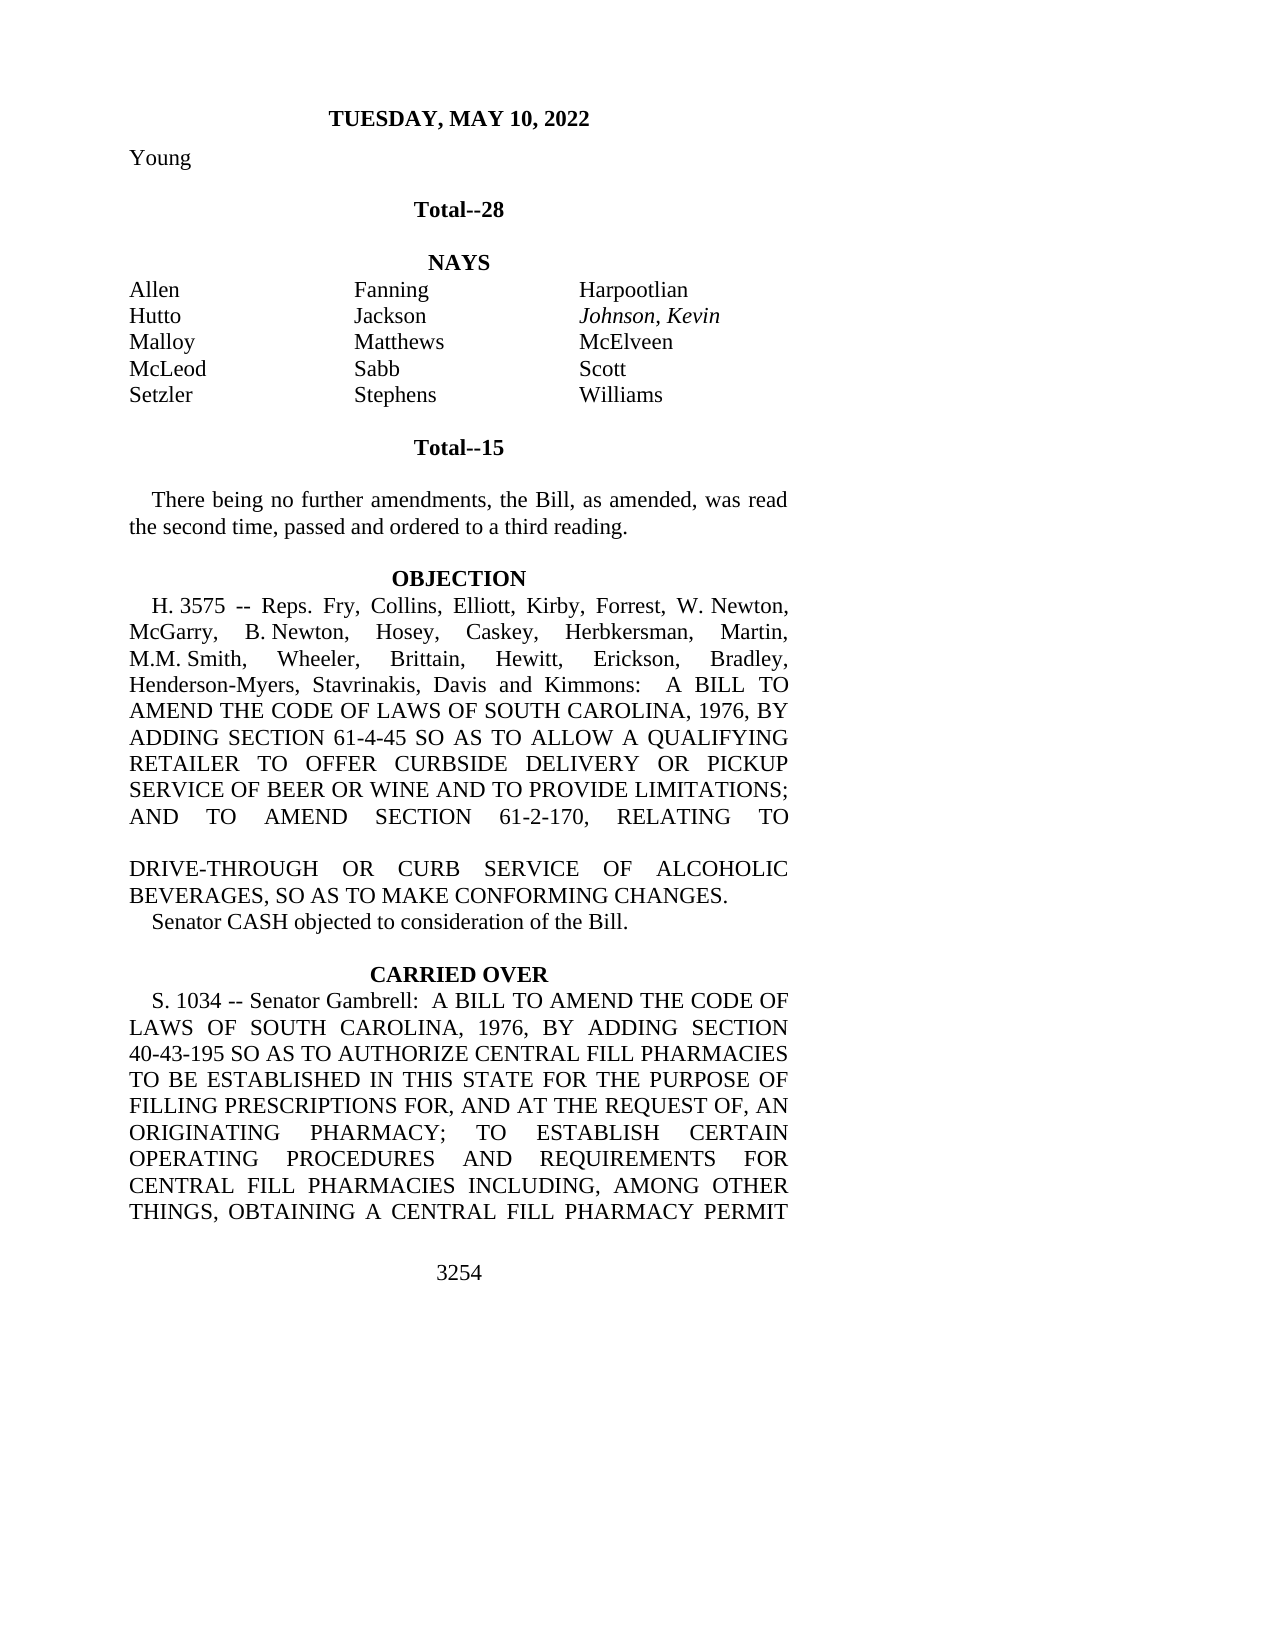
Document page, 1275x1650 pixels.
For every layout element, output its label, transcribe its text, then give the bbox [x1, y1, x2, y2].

text CARRIED OVER [129, 961, 789, 987]
text Setzler Stephens Williams [129, 381, 789, 407]
text Senator CASH objected to consideration of the Bill. [129, 908, 789, 934]
text Allen Fanning Harpootlian [129, 276, 789, 302]
text NAYS [129, 249, 789, 276]
text OBJECTION [129, 566, 789, 592]
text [129, 987, 789, 1224]
text There being no further amendments, the Bill, as amended, was read the second time, passed and ordered to a third reading. [129, 486, 789, 539]
text McLeod Sabb Scott [129, 355, 789, 381]
text Hutto Jackson Johnson, Kevin [129, 302, 789, 328]
text H. 3575 -- Reps. Fry, Collins, Elliott, Kirby, Forrest, W. Newton, McGarry, B. Newton, Hosey, Caskey, Herbkersman, Martin, M.M. Smith, Wheeler, Brittain, Hewitt, Erickson, Bradley, Henderson-Myers, Stavrinakis, Davis and Kimmons: A BILL TO AMEND THE CODE OF LAWS OF SOUTH CAROLINA, 1976, BY ADDING SECTION 61-4-45 SO AS TO ALLOW A QUALIFYING RETAILER TO OFFER CURBSIDE DELIVERY OR PICKUP SERVICE OF BEER OR WINE AND TO PROVIDE LIMITATIONS; AND TO AMEND SECTION 61-2-170, RELATING TO DRIVE-THROUGH OR CURB SERVICE OF ALCOHOLIC BEVERAGES, SO AS TO MAKE CONFORMING CHANGES. [129, 592, 789, 908]
text Total--28 [129, 197, 789, 223]
text Total--15 [129, 434, 789, 460]
text Malloy Matthews McElveen [129, 328, 789, 355]
text Young [129, 144, 789, 170]
